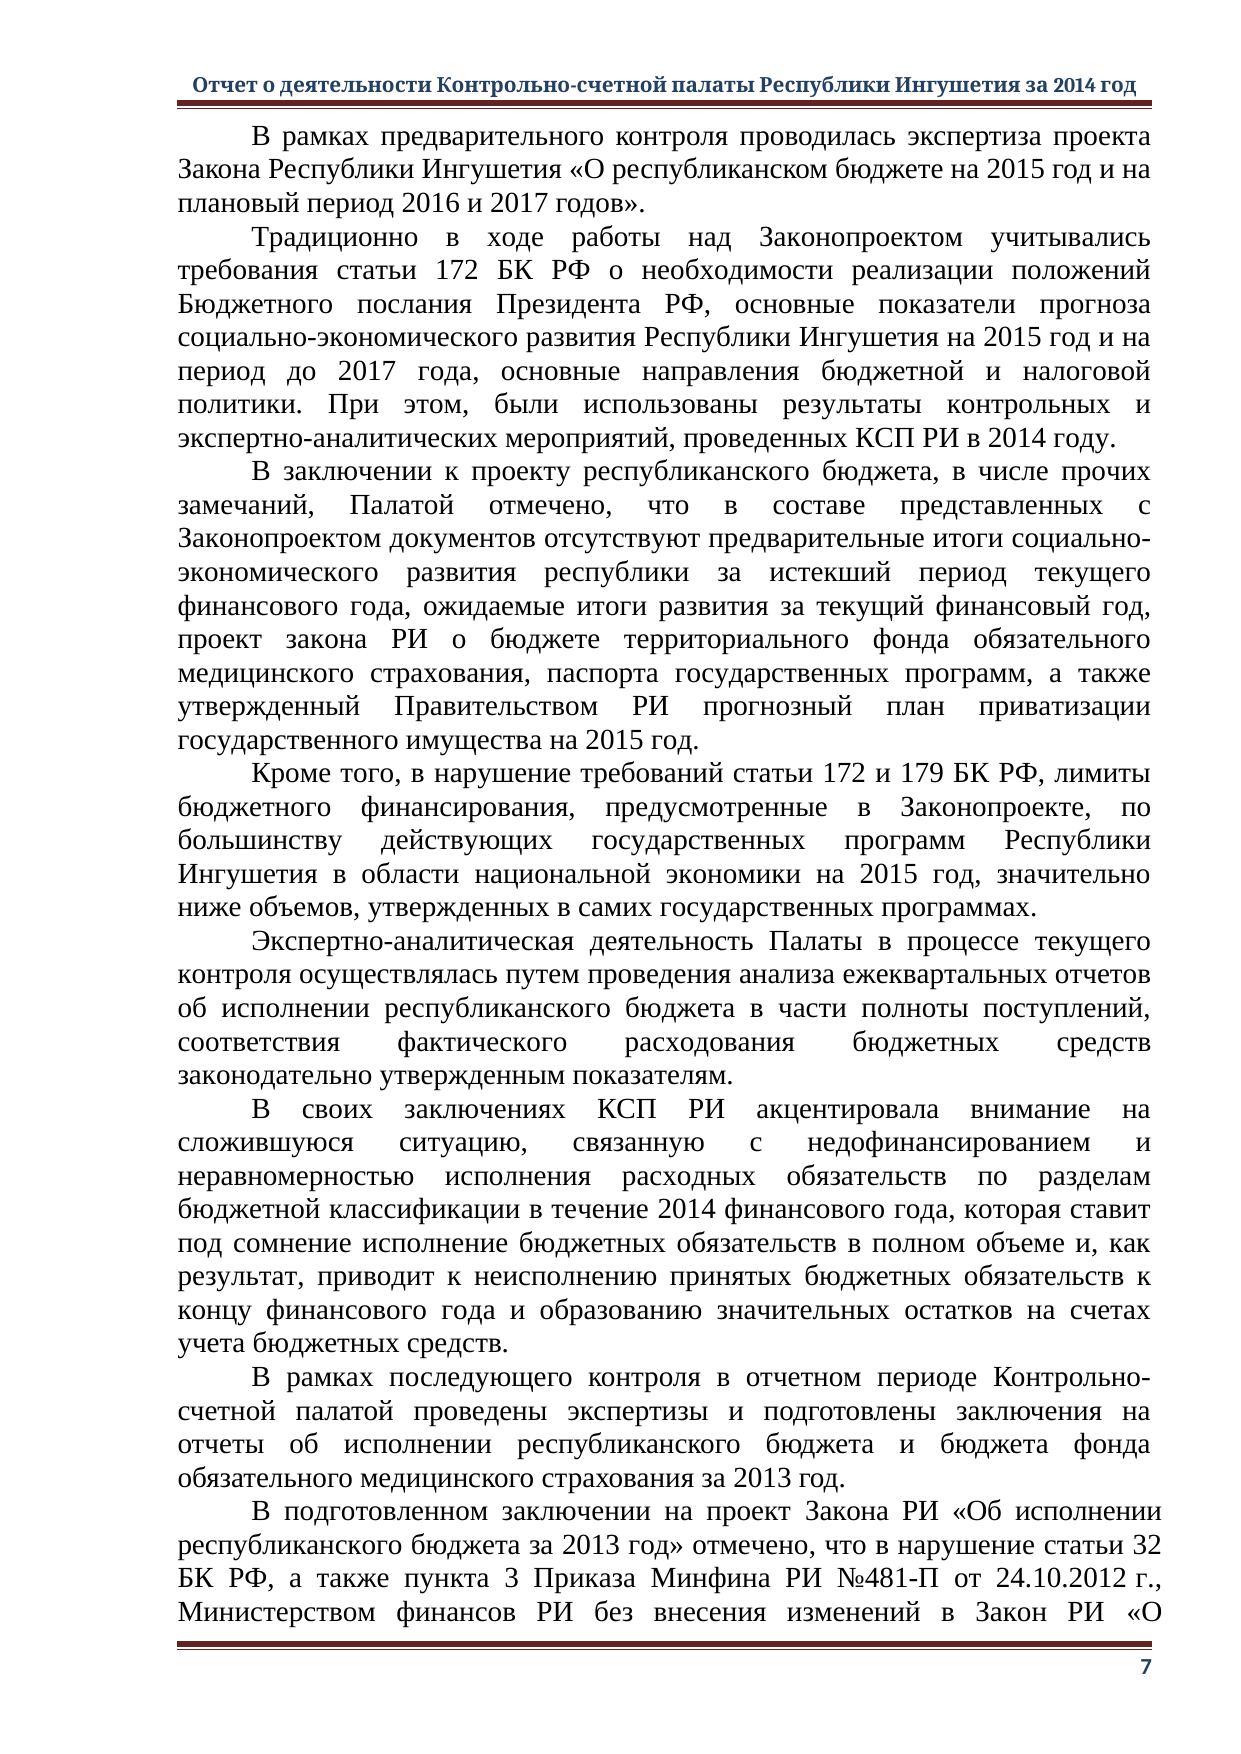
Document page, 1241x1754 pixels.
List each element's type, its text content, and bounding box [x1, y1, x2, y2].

text В заключении к проекту республиканского бюджета, в числе прочих замечаний, Палатой отмечено, что в составе представленных с Законопроектом документов отсутствуют предварительные итоги социально-экономического развития республики за истекший период текущего финансового года, ожидаемые итоги развития за текущий финансовый год, проект закона РИ о бюджете территориального фонда обязательного медицинского страхования, паспорта государственных программ, а также утвержденный Правительством РИ прогнозный план приватизации государственного имущества на 2015 год. [177, 453, 1152, 755]
text В рамках последующего контроля в отчетном периоде Контрольно-счетной палатой проведены экспертизы и подготовлены заключения на отчеты об исполнении республиканского бюджета и бюджета фонда обязательного медицинского страхования за 2013 год. [177, 1359, 1152, 1493]
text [177, 1493, 1162, 1627]
text В своих заключениях КСП РИ акцентировала внимание на сложившуюся ситуацию, связанную с недофинансированием и неравномерностью исполнения расходных обязательств по разделам бюджетной классификации в течение 2014 финансового года, которая ставит под сомнение исполнение бюджетных обязательств в полном объеме и, как результат, приводит к неисполнению принятых бюджетных обязательств к концу финансового года и образованию значительных остатков на счетах учета бюджетных средств. [177, 1091, 1152, 1359]
text Кроме того, в нарушение требований статьи 172 и 179 БК РФ, лимиты бюджетного финансирования, предусмотренные в Законопроекте, по большинству действующих государственных программ Республики Ингушетия в области национальной экономики на 2015 год, значительно ниже объемов, утвержденных в самих государственных программах. [177, 755, 1152, 923]
text Традиционно в ходе работы над Законопроектом учитывались требования статьи 172 БК РФ о необходимости реализации положений Бюджетного послания Президента РФ, основные показатели прогноза социально-экономического развития Республики Ингушетия на 2015 год и на период до 2017 года, основные направления бюджетной и налоговой политики. При этом, были использованы результаты контрольных и экспертно-аналитических мероприятий, проведенных КСП РИ в 2014 году. [177, 219, 1152, 453]
text Экспертно-аналитическая деятельность Палаты в процессе текущего контроля осуществлялась путем проведения анализа ежеквартальных отчетов об исполнении республиканского бюджета в части полноты поступлений, соответствия фактического расходования бюджетных средств законодательно утвержденным показателям. [177, 923, 1152, 1091]
text В рамках предварительного контроля проводилась экспертиза проекта Закона Республики Ингушетия «О республиканском бюджете на 2015 год и на плановый период 2016 и 2017 годов». [177, 118, 1152, 219]
